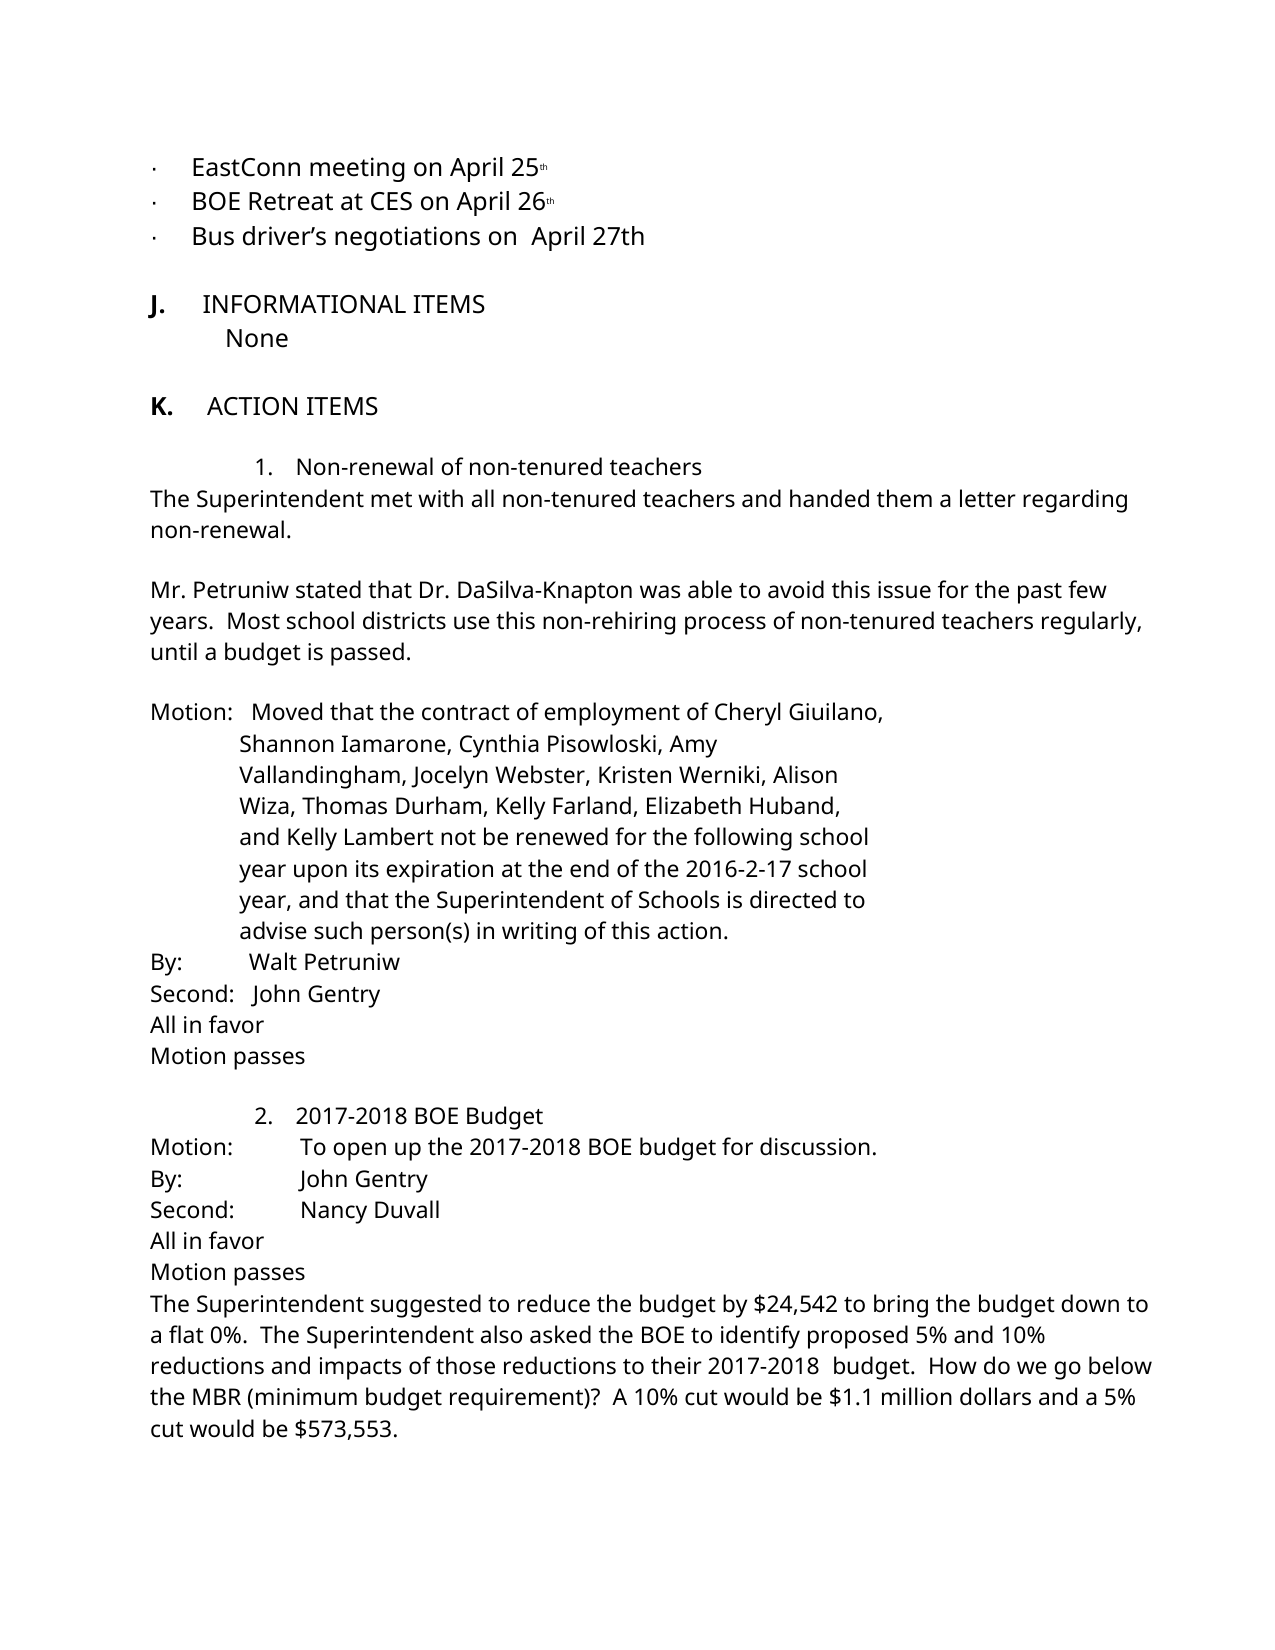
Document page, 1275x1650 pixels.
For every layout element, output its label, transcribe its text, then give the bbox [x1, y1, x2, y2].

text year, and that the Superintendent of Schools is directed to [150, 884, 1162, 915]
text The Superintendent met with all non-tenured teachers and handed them a letter regarding non-renewal. [150, 482, 1162, 545]
text and Kelly Lambert not be renewed for the following school [150, 821, 1162, 852]
text Mr. Petruniw stated that Dr. DaSilva-Knapton was able to avoid this issue for the past few years. Most school districts use this non-rehiring process of non-tenured teachers regularly, until a budget is passed. [150, 574, 1162, 667]
text · BOE Retreat at CES on April 26th [150, 184, 1162, 218]
text Vallandingham, Jocelyn Webster, Kristen Werniki, Alison [150, 759, 1162, 790]
text J. INFORMATIONAL ITEMS [150, 286, 1162, 320]
text Second: John Gentry [150, 977, 1162, 1009]
text By: John Gentry [150, 1162, 1162, 1194]
text Wiza, Thomas Durham, Kelly Farland, Elizabeth Huband, [150, 790, 1162, 821]
text · Bus driver’s negotiations on April 27th [150, 218, 1162, 252]
text 1. Non-renewal of non-tenured teachers [235, 451, 1162, 482]
text Shannon Iamarone, Cynthia Pisowloski, Amy [150, 727, 1162, 759]
text By: Walt Petruniw [150, 946, 1162, 977]
text Motion passes [150, 1256, 1162, 1287]
text Motion passes [150, 1040, 1162, 1071]
text advise such person(s) in writing of this action. [150, 915, 1162, 946]
text 2. 2017-2018 BOE Budget [235, 1100, 1162, 1131]
text The Superintendent suggested to reduce the budget by $24,542 to bring the budget down to a flat 0%. The Superintendent also asked the BOE to identify proposed 5% and 10% reductions and impacts of those reductions to their 2017-2018 budget. How do we go below the MBR (minimum budget requirement)? A 10% cut would be $1.1 million dollars and a 5% cut would be $573,553. [150, 1287, 1162, 1444]
text year upon its expiration at the end of the 2016-2-17 school [150, 852, 1162, 884]
text Second: Nancy Duvall [150, 1194, 1162, 1225]
text None [150, 320, 1162, 354]
text All in favor [150, 1009, 1162, 1040]
text All in favor [150, 1225, 1162, 1256]
text Motion: To open up the 2017-2018 BOE budget for discussion. [150, 1131, 1162, 1162]
text · EastConn meeting on April 25th [150, 150, 1162, 184]
text K. ACTION ITEMS [150, 388, 1162, 422]
text Motion: Moved that the contract of employment of Cheryl Giuilano, [150, 696, 1162, 727]
